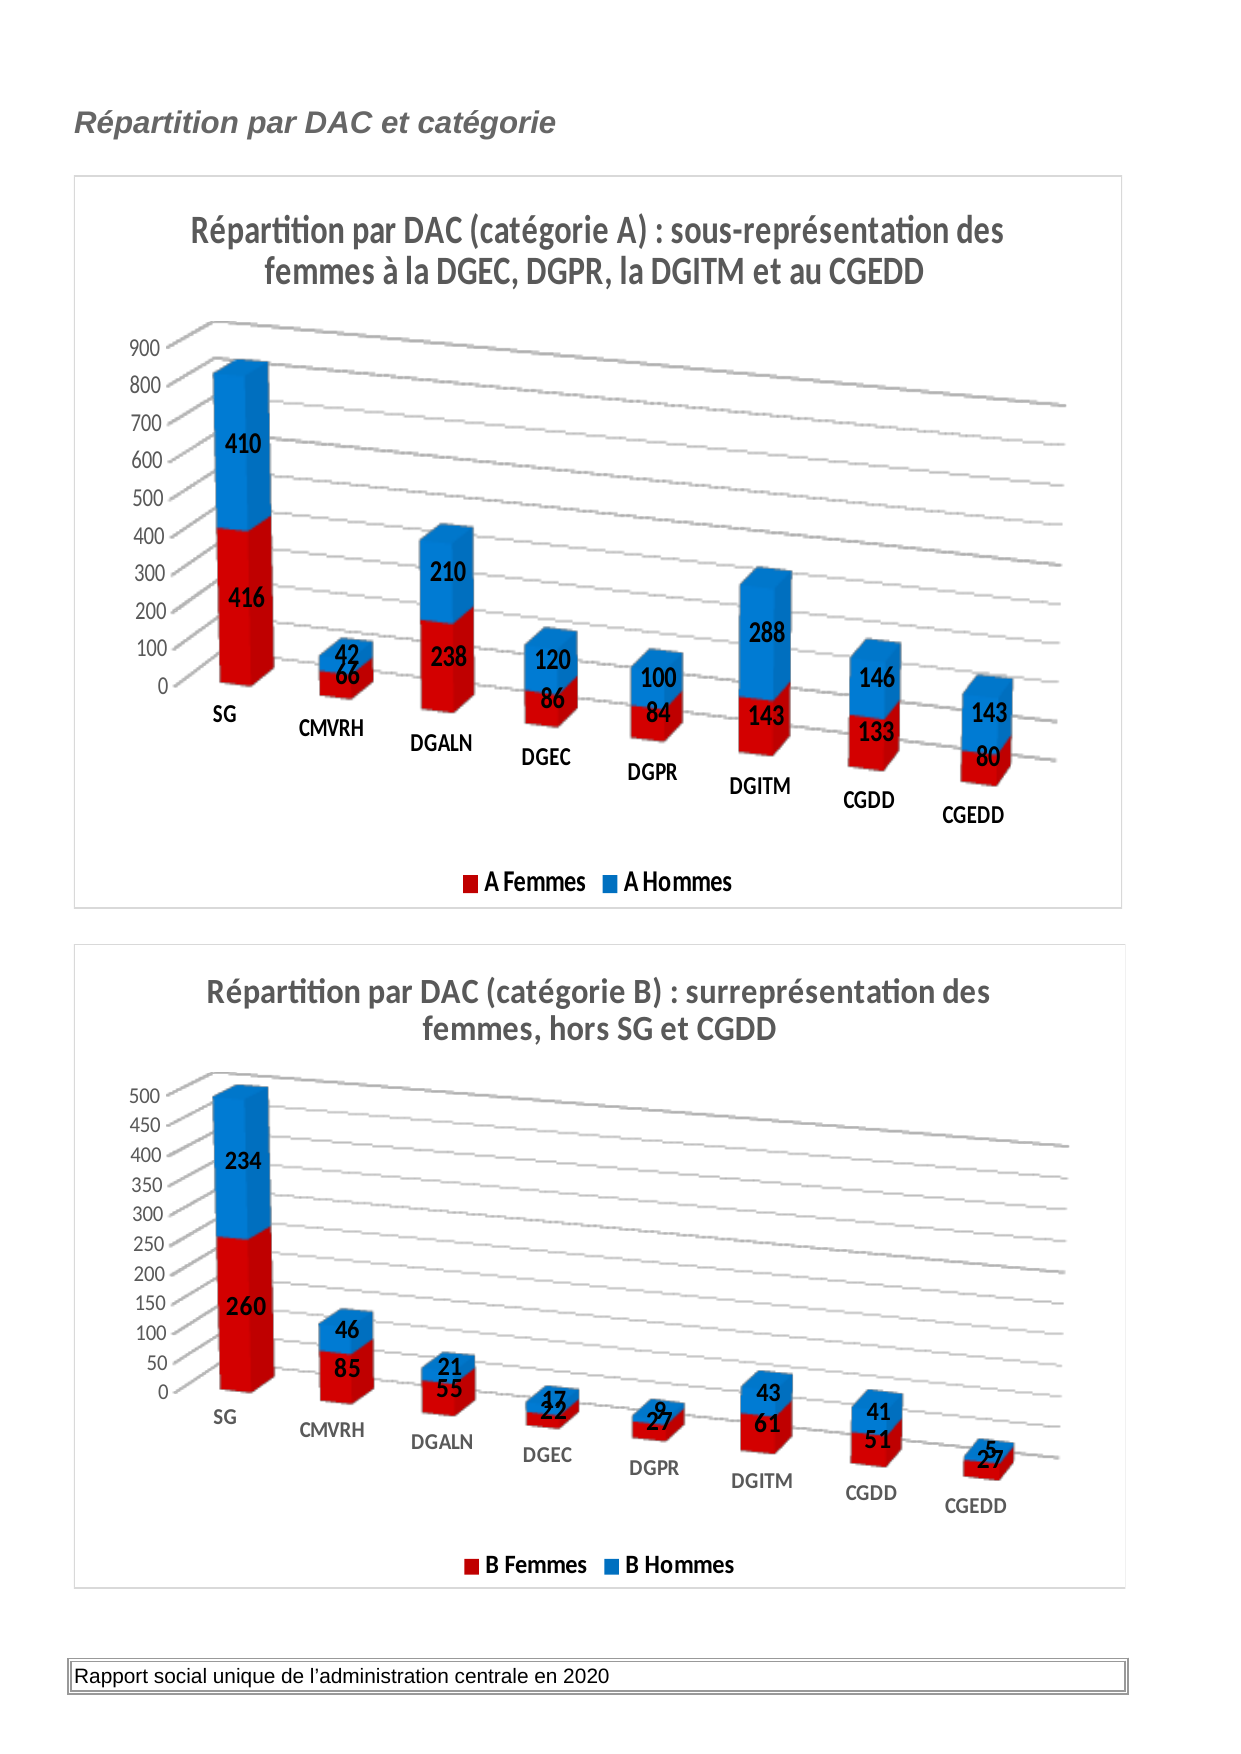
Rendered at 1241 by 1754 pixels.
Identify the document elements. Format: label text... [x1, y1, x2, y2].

text Répartition par DAC et catégorie [74, 104, 1122, 140]
